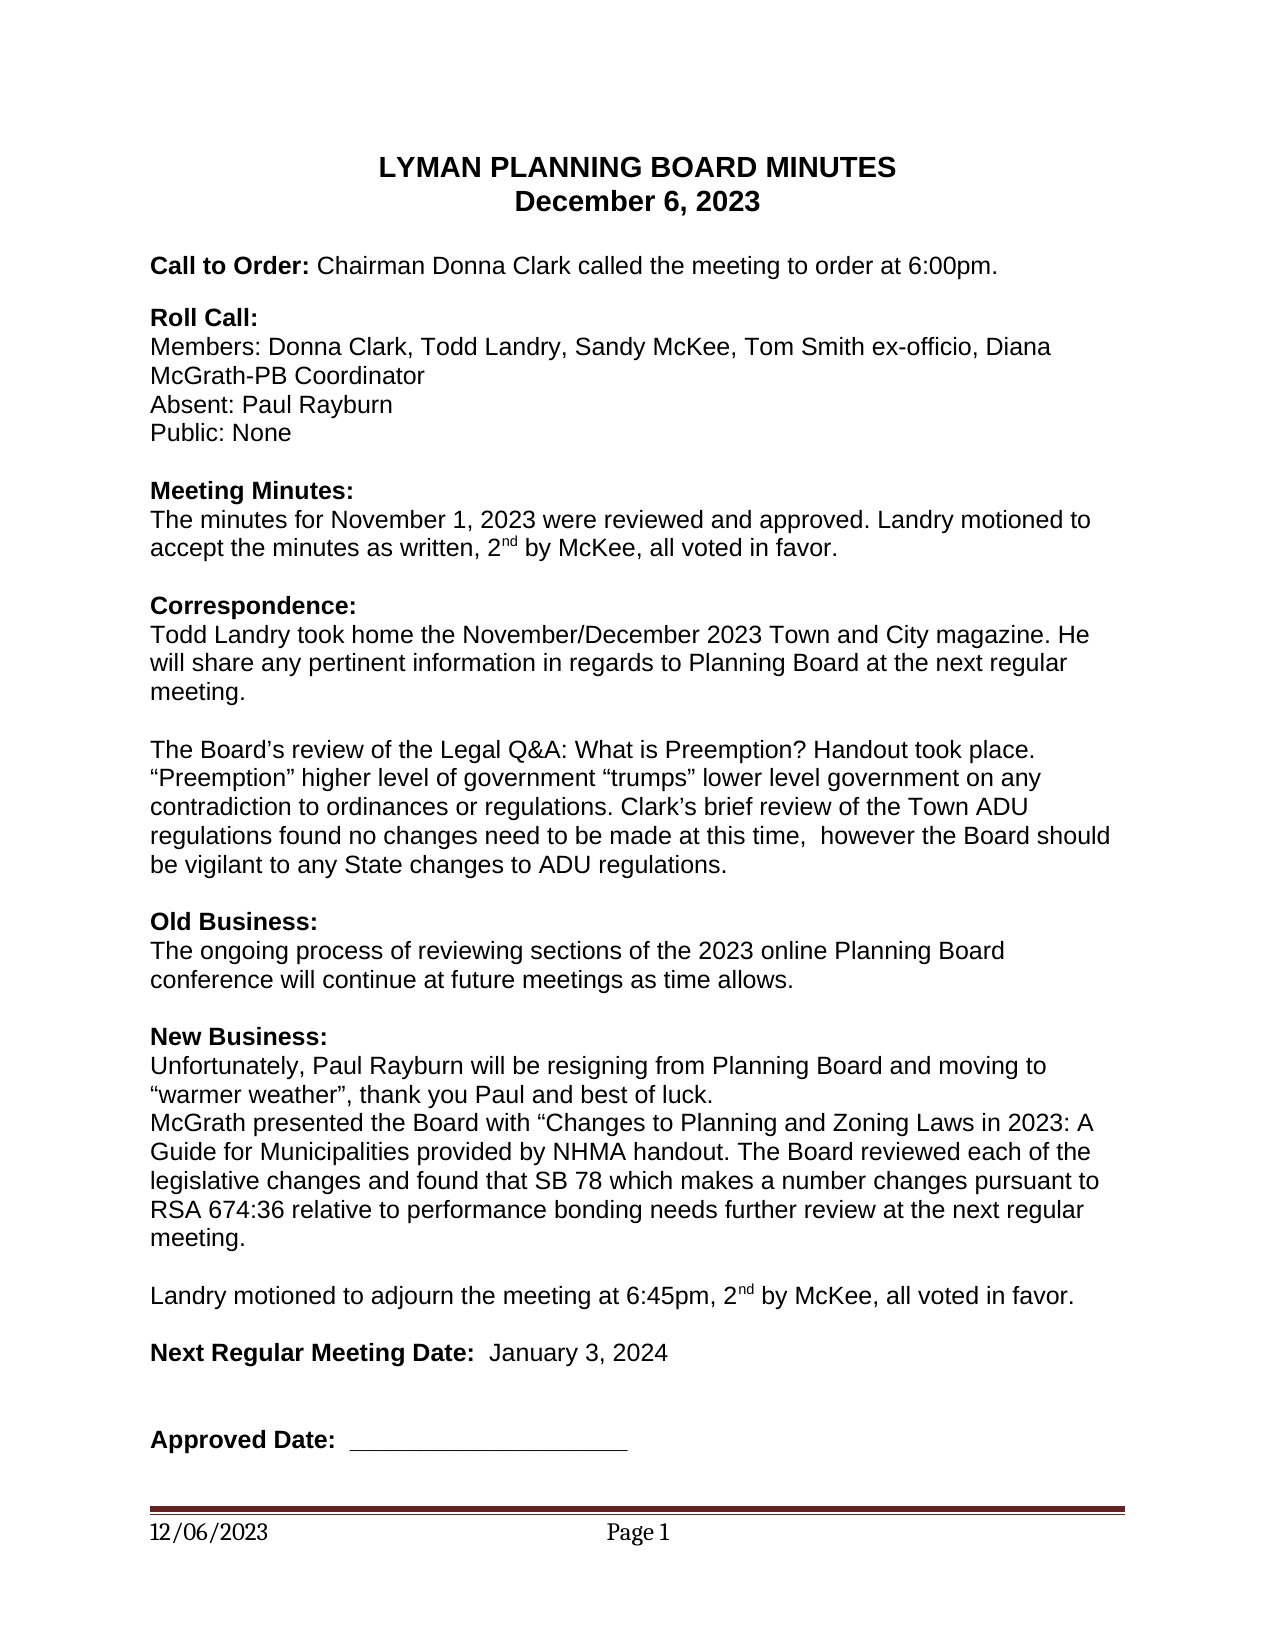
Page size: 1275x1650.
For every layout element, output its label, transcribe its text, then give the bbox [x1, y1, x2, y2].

text Unfortunately, Paul Rayburn will be resigning from Planning Board and moving to “warmer weather”, thank you Paul and best of luck. [150, 1051, 1125, 1108]
text McGrath presented the Board with “Changes to Planning and Zoning Laws in 2023: A Guide for Municipalities provided by NHMA handout. The Board reviewed each of the legislative changes and found that SB 78 which makes a number changes pursuant to RSA 674:36 relative to performance bonding needs further review at the next regular meeting. [150, 1108, 1125, 1252]
text Todd Landry took home the November/December 2023 Town and City magazine. He will share any pertinent information in regards to Planning Board at the next regular meeting. [150, 619, 1125, 706]
text Landry motioned to adjourn the meeting at 6:45pm, 2nd by McKee, all voted in favor. [150, 1281, 1125, 1309]
text The minutes for November 1, 2023 were reviewed and approved. Landry motioned to accept the minutes as written, 2nd by McKee, all voted in favor. [150, 504, 1125, 562]
text LYMAN PLANNING BOARD MINUTES [150, 150, 1125, 183]
text Approved Date: ____________________ [150, 1424, 1125, 1453]
text The Board’s review of the Legal Q&A: What is Preemption? Handout took place. “Preemption” higher level of government “trumps” lower level government on any contradiction to ordinances or regulations. Clark’s brief review of the Town ADU regulations found no changes need to be made at this time, however the Board should be vigilant to any State changes to ADU regulations. [150, 734, 1125, 878]
text Meeting Minutes: [150, 476, 1125, 504]
text Members: Donna Clark, Todd Landry, Sandy McKee, Tom Smith ex-officio, Diana McGrath-PB Coordinator [150, 332, 1125, 389]
text New Business: [150, 1022, 1125, 1051]
text Call to Order: Chairman Donna Clark called the meeting to order at 6:00pm. [150, 251, 1125, 279]
text Correspondence: [150, 591, 1125, 619]
text December 6, 2023 [150, 183, 1125, 217]
text Old Business: [150, 907, 1125, 936]
text Absent: Paul Rayburn [150, 389, 1125, 418]
text The ongoing process of reviewing sections of the 2023 online Planning Board conference will continue at future meetings as time allows. [150, 936, 1125, 993]
text Public: None [150, 418, 1125, 447]
text Roll Call: [150, 303, 1125, 332]
text Next Regular Meeting Date: January 3, 2024 [150, 1338, 1125, 1367]
